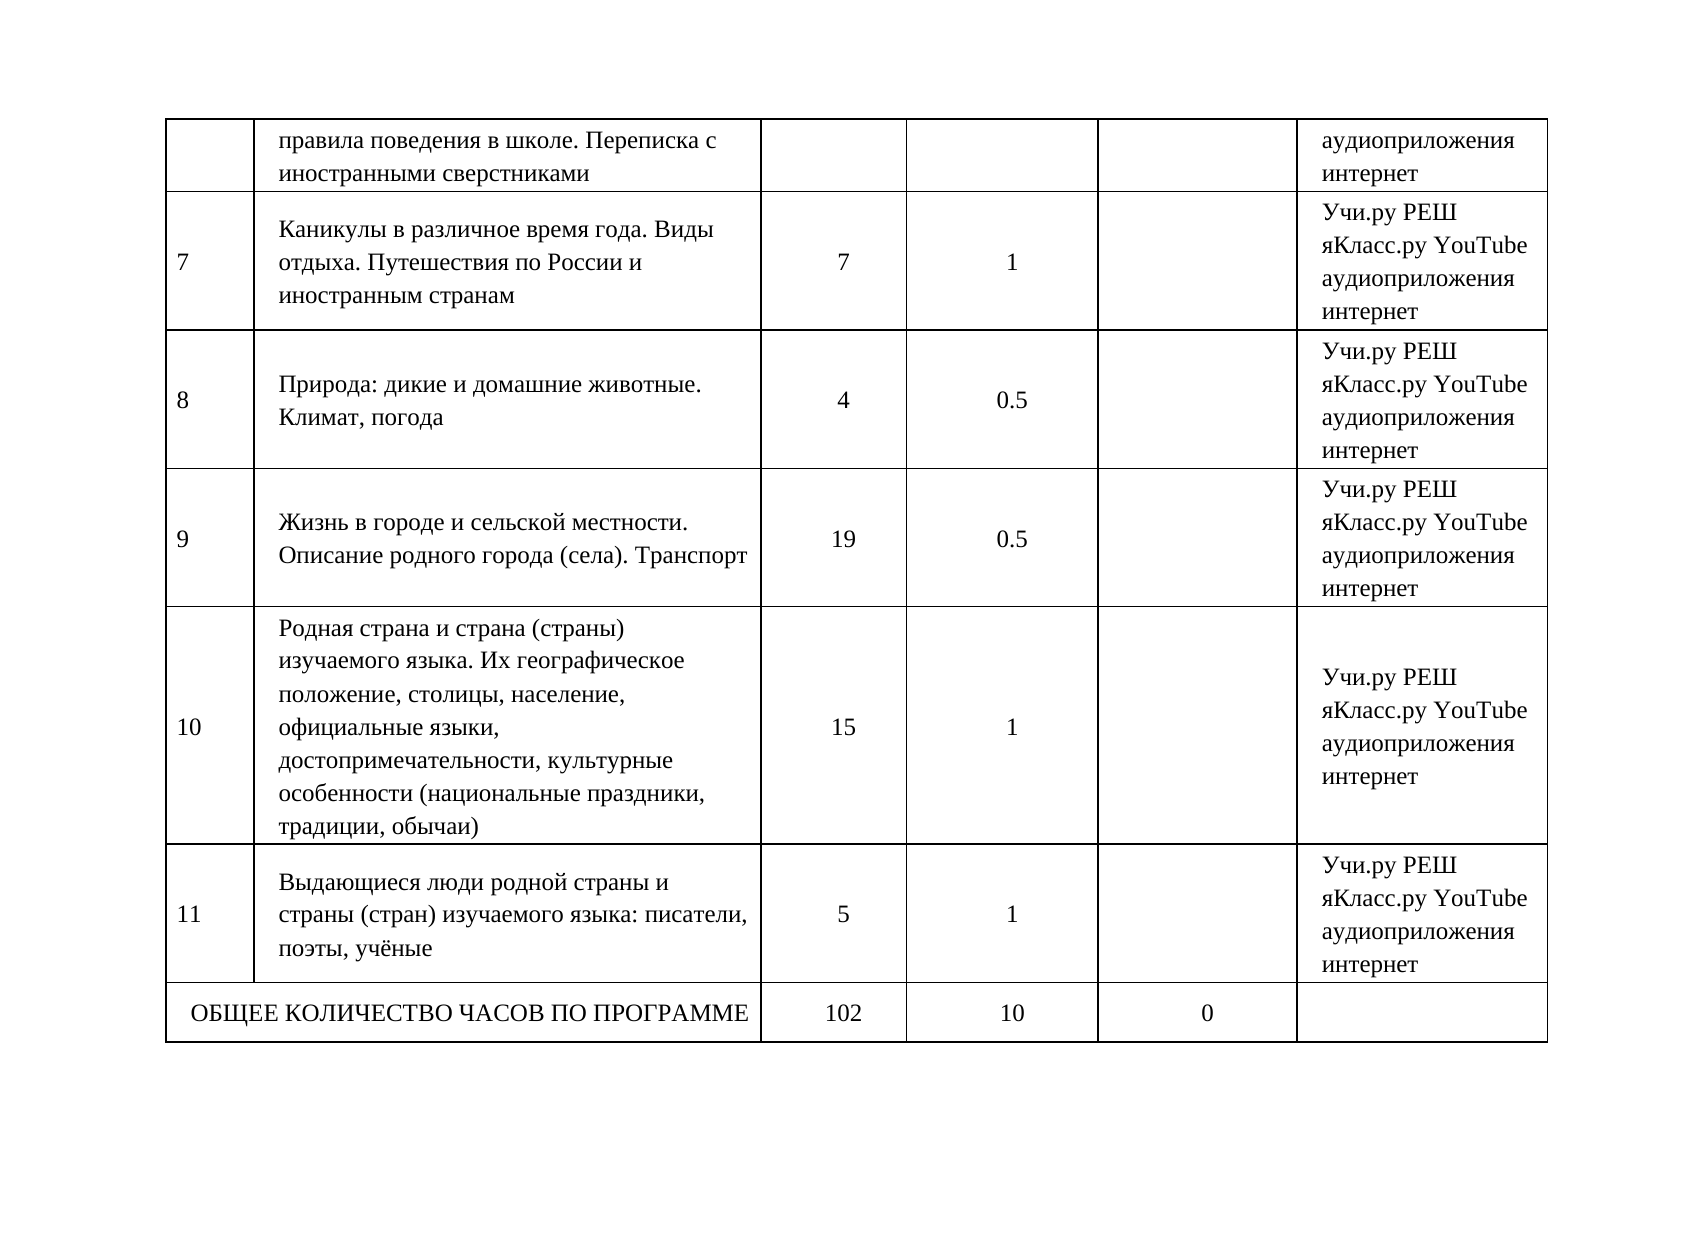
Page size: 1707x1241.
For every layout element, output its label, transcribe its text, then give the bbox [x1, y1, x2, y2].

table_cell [1298, 120, 1547, 191]
table_cell Учи.ру РЕШ яКласс.ру YouTube аудиоприложения интернет [1298, 331, 1547, 467]
table_cell [1099, 192, 1296, 329]
table_cell 102 [762, 983, 906, 1041]
table_cell 5 [762, 845, 906, 982]
table_cell 10 [167, 607, 253, 843]
table_cell 7 [167, 192, 253, 329]
table_cell Родная страна и страна (страны) изучаемого языка. Их географическое положение, столицы, население, официальные языки, достопримечательности, культурные особенности (национальные праздники, традиции, обычаи) [255, 607, 760, 843]
table_cell [1099, 845, 1296, 982]
table_cell 10 [907, 983, 1097, 1041]
table_cell 8 [167, 331, 253, 467]
table_cell ОБЩЕЕ КОЛИЧЕСТВО ЧАСОВ ПО ПРОГРАММЕ [167, 983, 760, 1041]
table_cell [1099, 469, 1296, 606]
table_cell [1099, 120, 1296, 191]
table_cell 1 [907, 120, 1097, 191]
table_cell 19 [762, 469, 906, 606]
table_cell 5 [762, 120, 906, 191]
table_cell Каникулы в различное время года. Виды отдыха. Путешествия по России и иностранным странам [255, 192, 760, 329]
table_cell 11 [167, 845, 253, 982]
table_cell 0 [1099, 983, 1296, 1041]
table_cell [1298, 983, 1547, 1041]
table_cell 0.5 [907, 331, 1097, 467]
table_cell Природа: дикие и домашние животные. Климат, погода [255, 331, 760, 467]
table_cell 15 [762, 607, 906, 843]
table_cell 1 [907, 192, 1097, 329]
table_cell Учи.ру РЕШ яКласс.ру YouTube аудиоприложения интернет [1298, 845, 1547, 982]
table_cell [255, 120, 760, 191]
table_cell 7 [762, 192, 906, 329]
table_cell 4 [762, 331, 906, 467]
table_cell Выдающиеся люди родной страны и страны (стран) изучаемого языка: писатели, поэты, учёные [255, 845, 760, 982]
table_cell Учи.ру РЕШ яКласс.ру YouTube аудиоприложения интернет [1298, 607, 1547, 843]
table_cell Учи.ру РЕШ яКласс.ру YouTube аудиоприложения интернет [1298, 192, 1547, 329]
table_cell 9 [167, 469, 253, 606]
table_cell 0.5 [907, 469, 1097, 606]
table_cell 6 [167, 120, 253, 191]
table_cell [1099, 331, 1296, 467]
table_cell [1099, 607, 1296, 843]
table_cell Учи.ру РЕШ яКласс.ру YouTube аудиоприложения интернет [1298, 469, 1547, 606]
table_cell 1 [907, 607, 1097, 843]
table_cell Жизнь в городе и сельской местности. Описание родного города (села). Транспорт [255, 469, 760, 606]
table_cell 1 [907, 845, 1097, 982]
